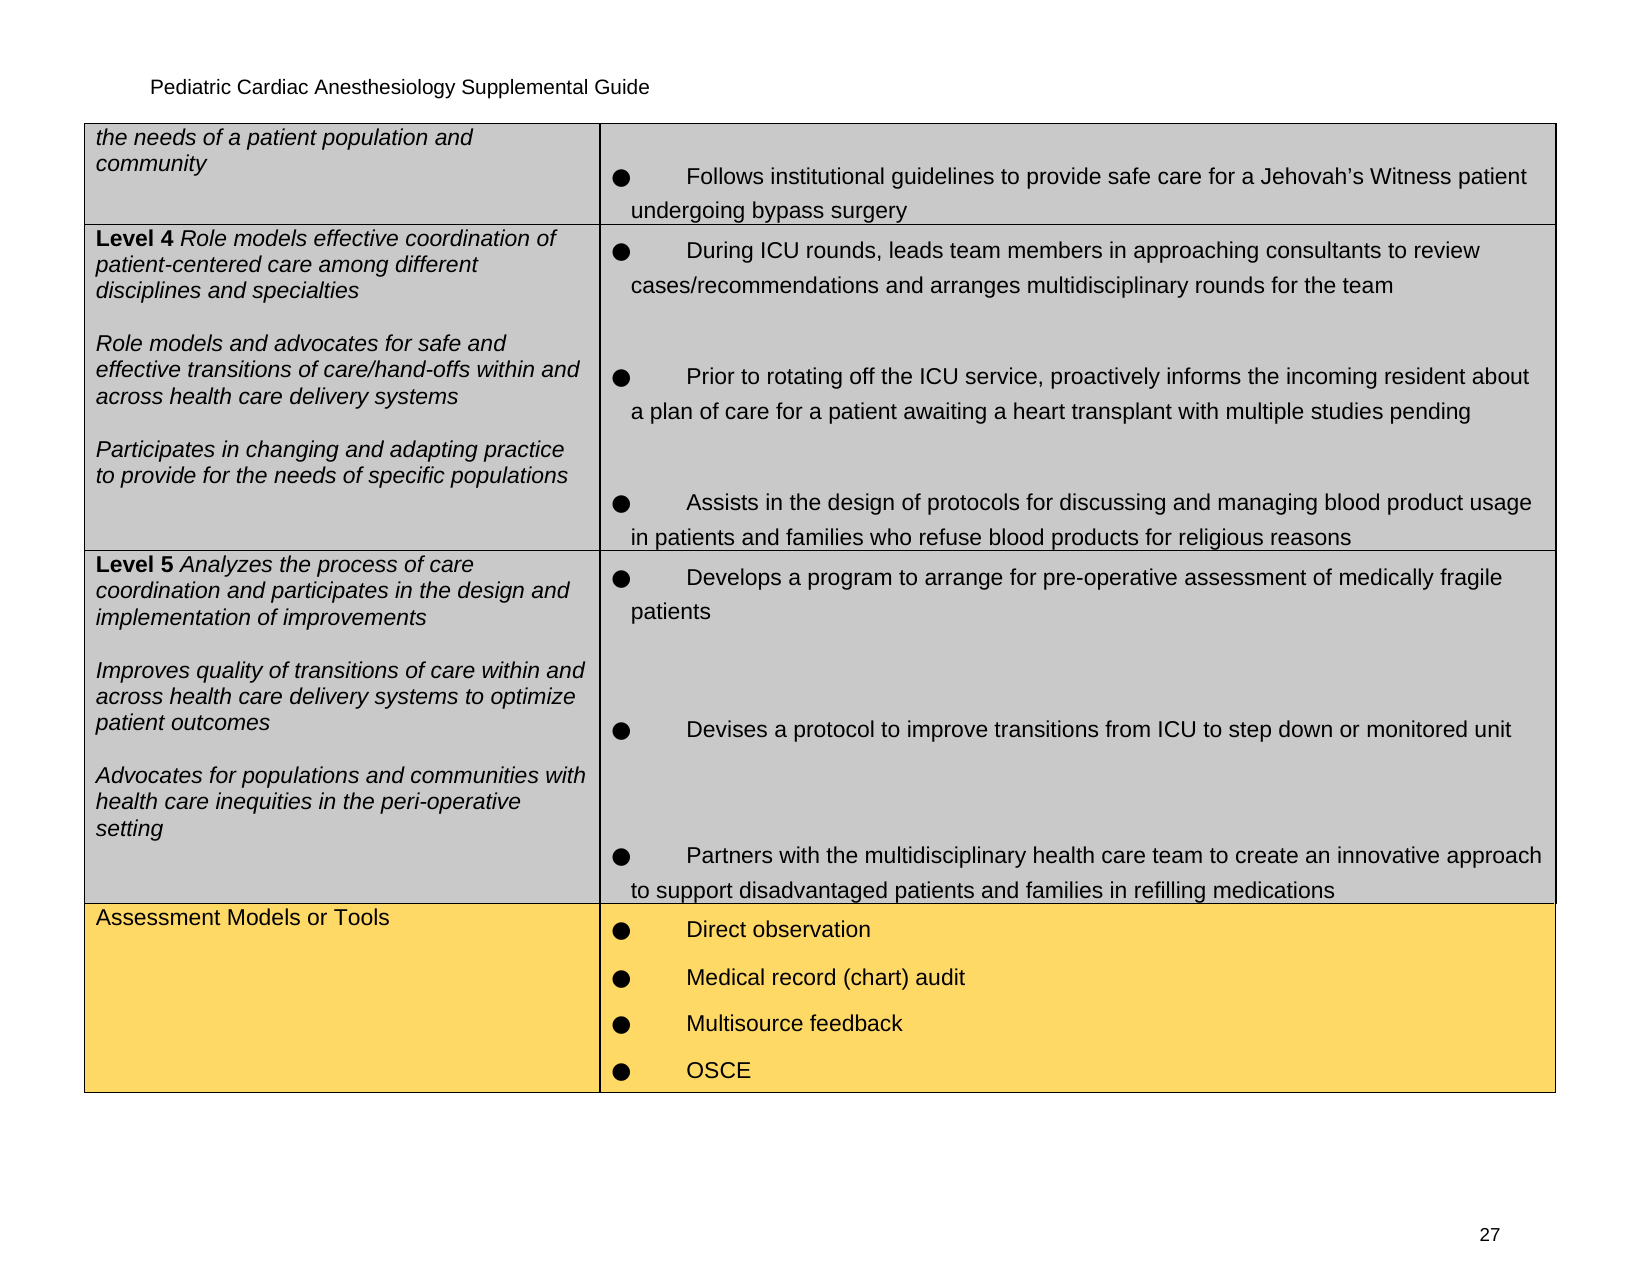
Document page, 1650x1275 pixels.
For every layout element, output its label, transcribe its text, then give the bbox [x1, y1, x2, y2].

table_cell Level 5 Analyzes the process of care coordination and participates in the design and implementation of improvements Improves quality of transitions of care within and across health care delivery systems to optimize patient outcomes Advocates for populations and communities with health care inequities in the peri-operative setting [85, 551, 599, 903]
table_cell Level 4 Role models effective coordination of patient-centered care among different disciplines and specialties Role models and advocates for safe and effective transitions of care/hand-offs within and across health care delivery systems Participates in changing and adapting practice to provide for the needs of specific populations [85, 225, 599, 550]
table_cell Develops a program to arrange for pre-operative assessment of medically fragile patients Devises a protocol to improve transitions from ICU to step down or monitored unit Partners with the multidisciplinary health care team to create an innovative approach to support disadvantaged patients and families in refilling medications [601, 551, 1555, 903]
table_cell During ICU rounds, leads team members in approaching consultants to review cases/recommendations and arranges multidisciplinary rounds for the team Prior to rotating off the ICU service, proactively informs the incoming resident about a plan of care for a patient awaiting a heart transplant with multiple studies pending Assists in the design of protocols for discussing and managing blood product usage in patients and families who refuse blood products for religious reasons [601, 225, 1555, 550]
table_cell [85, 124, 599, 224]
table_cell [85, 904, 599, 1092]
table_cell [601, 903, 1555, 1092]
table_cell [601, 124, 1555, 224]
